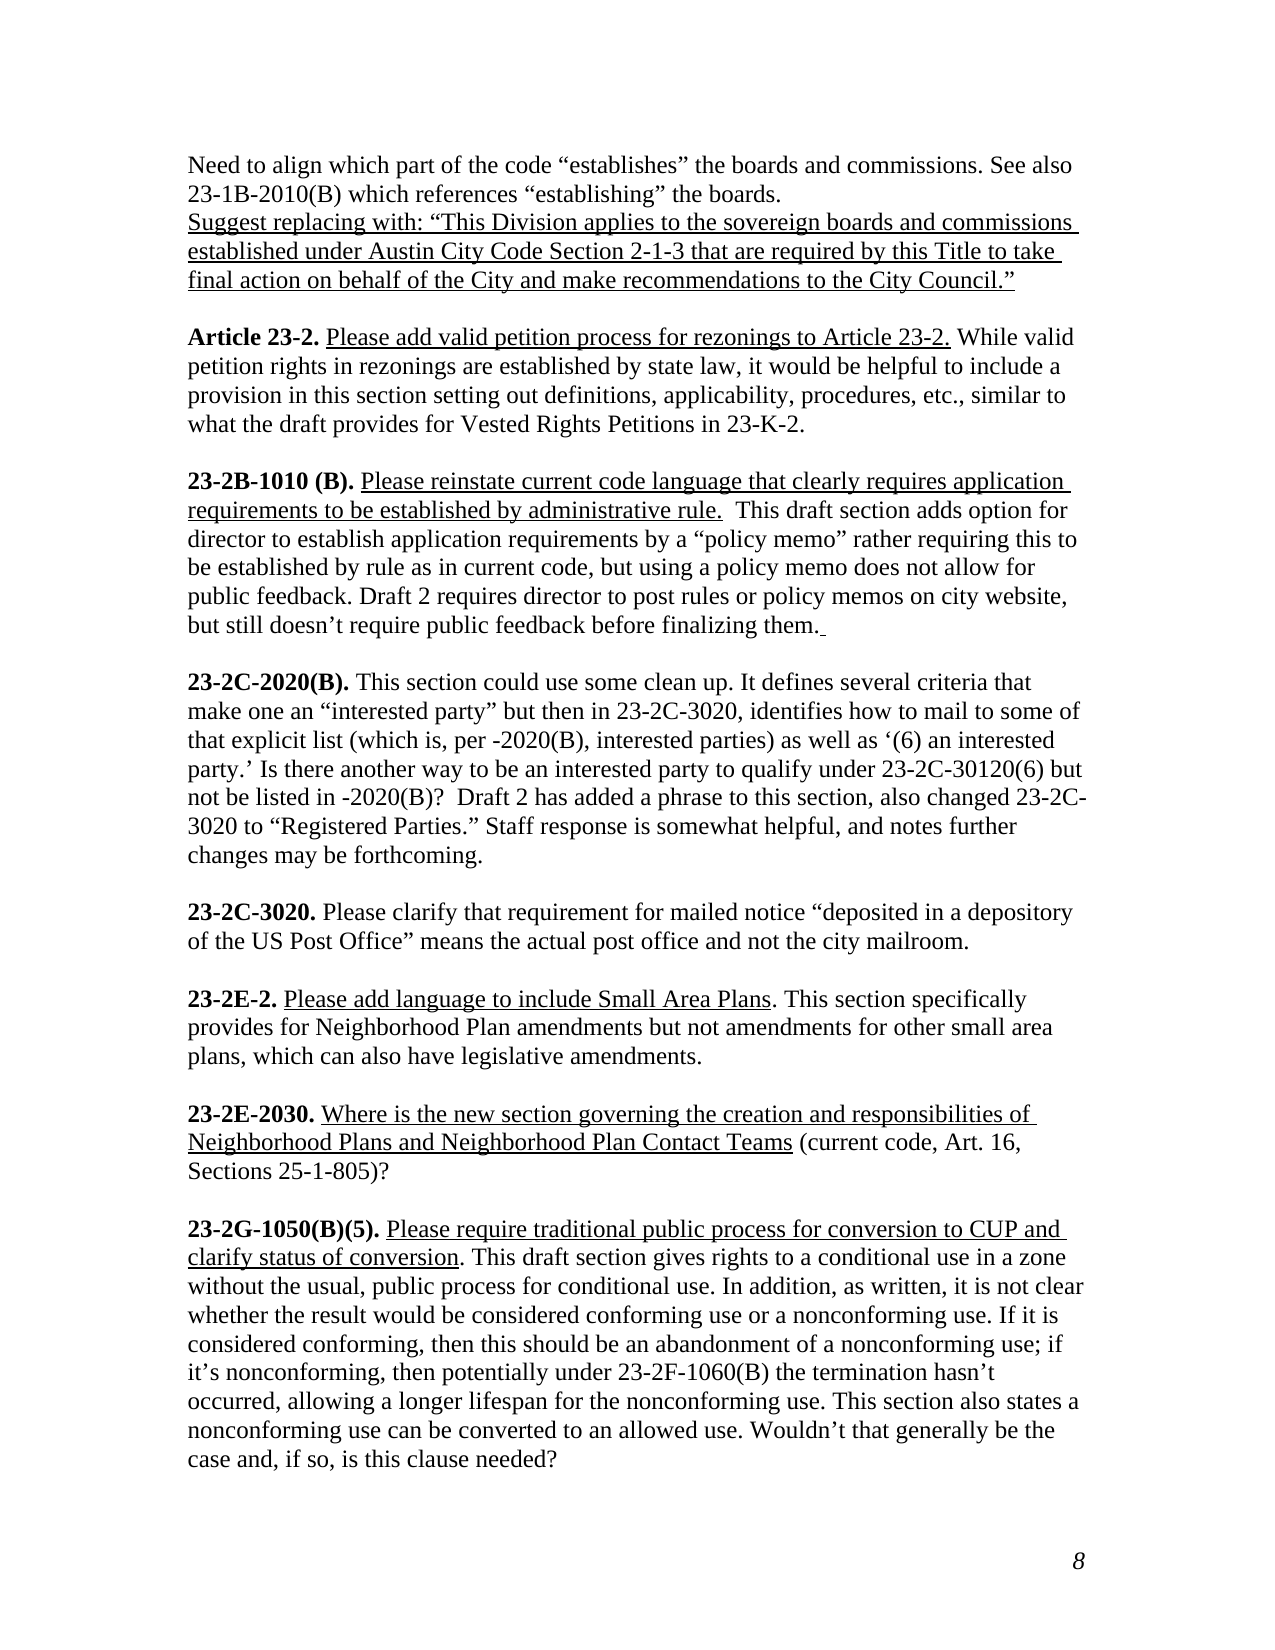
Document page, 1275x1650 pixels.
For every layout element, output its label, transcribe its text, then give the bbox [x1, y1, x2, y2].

text 23-2G-1050(B)(5). Please require traditional public process for conversion to CUP and clarify status of conversion. This draft section gives rights to a conditional use in a zone without the usual, public process for conditional use. In addition, as written, it is not clear whether the result would be considered conforming use or a nonconforming use. If it is considered conforming, then this should be an abandonment of a nonconforming use; if it’s nonconforming, then potentially under 23-2F-1060(B) the termination hasn’t occurred, allowing a longer lifespan for the nonconforming use. This section also states a nonconforming use can be converted to an allowed use. Wouldn’t that generally be the case and, if so, is this clause needed? [187, 1214, 1087, 1472]
text 23-2C-2020(B). This section could use some clean up. It defines several criteria that make one an “interested party” but then in 23-2C-3020, identifies how to mail to some of that explicit list (which is, per -2020(B), interested parties) as well as ‘(6) an interested party.’ Is there another way to be an interested party to qualify under 23-2C-30120(6) but not be listed in -2020(B)? Draft 2 has added a phrase to this section, also changed 23-2C-3020 to “Registered Parties.” Staff response is somewhat helpful, and notes further changes may be forthcoming. [187, 667, 1087, 869]
text 23-2E-2030. Where is the new section governing the creation and responsibilities of Neighborhood Plans and Neighborhood Plan Contact Teams (current code, Art. 16, Sections 25-1-805)? [187, 1099, 1087, 1185]
text 23-2C-3020. Please clarify that requirement for mailed notice “deposited in a depository of the US Post Office” means the actual post office and not the city mailroom. [187, 897, 1087, 955]
text 23-2E-2. Please add language to include Small Area Plans. This section specifically provides for Neighborhood Plan amendments but not amendments for other small area plans, which can also have legislative amendments. [187, 984, 1087, 1070]
text Suggest replacing with: “This Division applies to the sovereign boards and commissions established under Austin City Code Section 2-1-3 that are required by this Title to take final action on behalf of the City and make recommendations to the City Council.” [187, 207, 1087, 294]
text Need to align which part of the code “establishes” the boards and commissions. See also 23-1B-2010(B) which references “establishing” the boards. [187, 150, 1087, 207]
text 23-2B-1010 (B). Please reinstate current code language that clearly requires application requirements to be established by administrative rule. This draft section adds option for director to establish application requirements by a “policy memo” rather requiring this to be established by rule as in current code, but using a policy memo does not allow for public feedback. Draft 2 requires director to post rules or policy memos on city website, but still doesn’t require public feedback before finalizing them. [187, 466, 1087, 639]
text Article 23-2. Please add valid petition process for rezonings to Article 23-2. While valid petition rights in rezonings are established by state law, it would be helpful to include a provision in this section setting out definitions, applicability, procedures, etc., similar to what the draft provides for Vested Rights Petitions in 23-K-2. [187, 322, 1087, 437]
